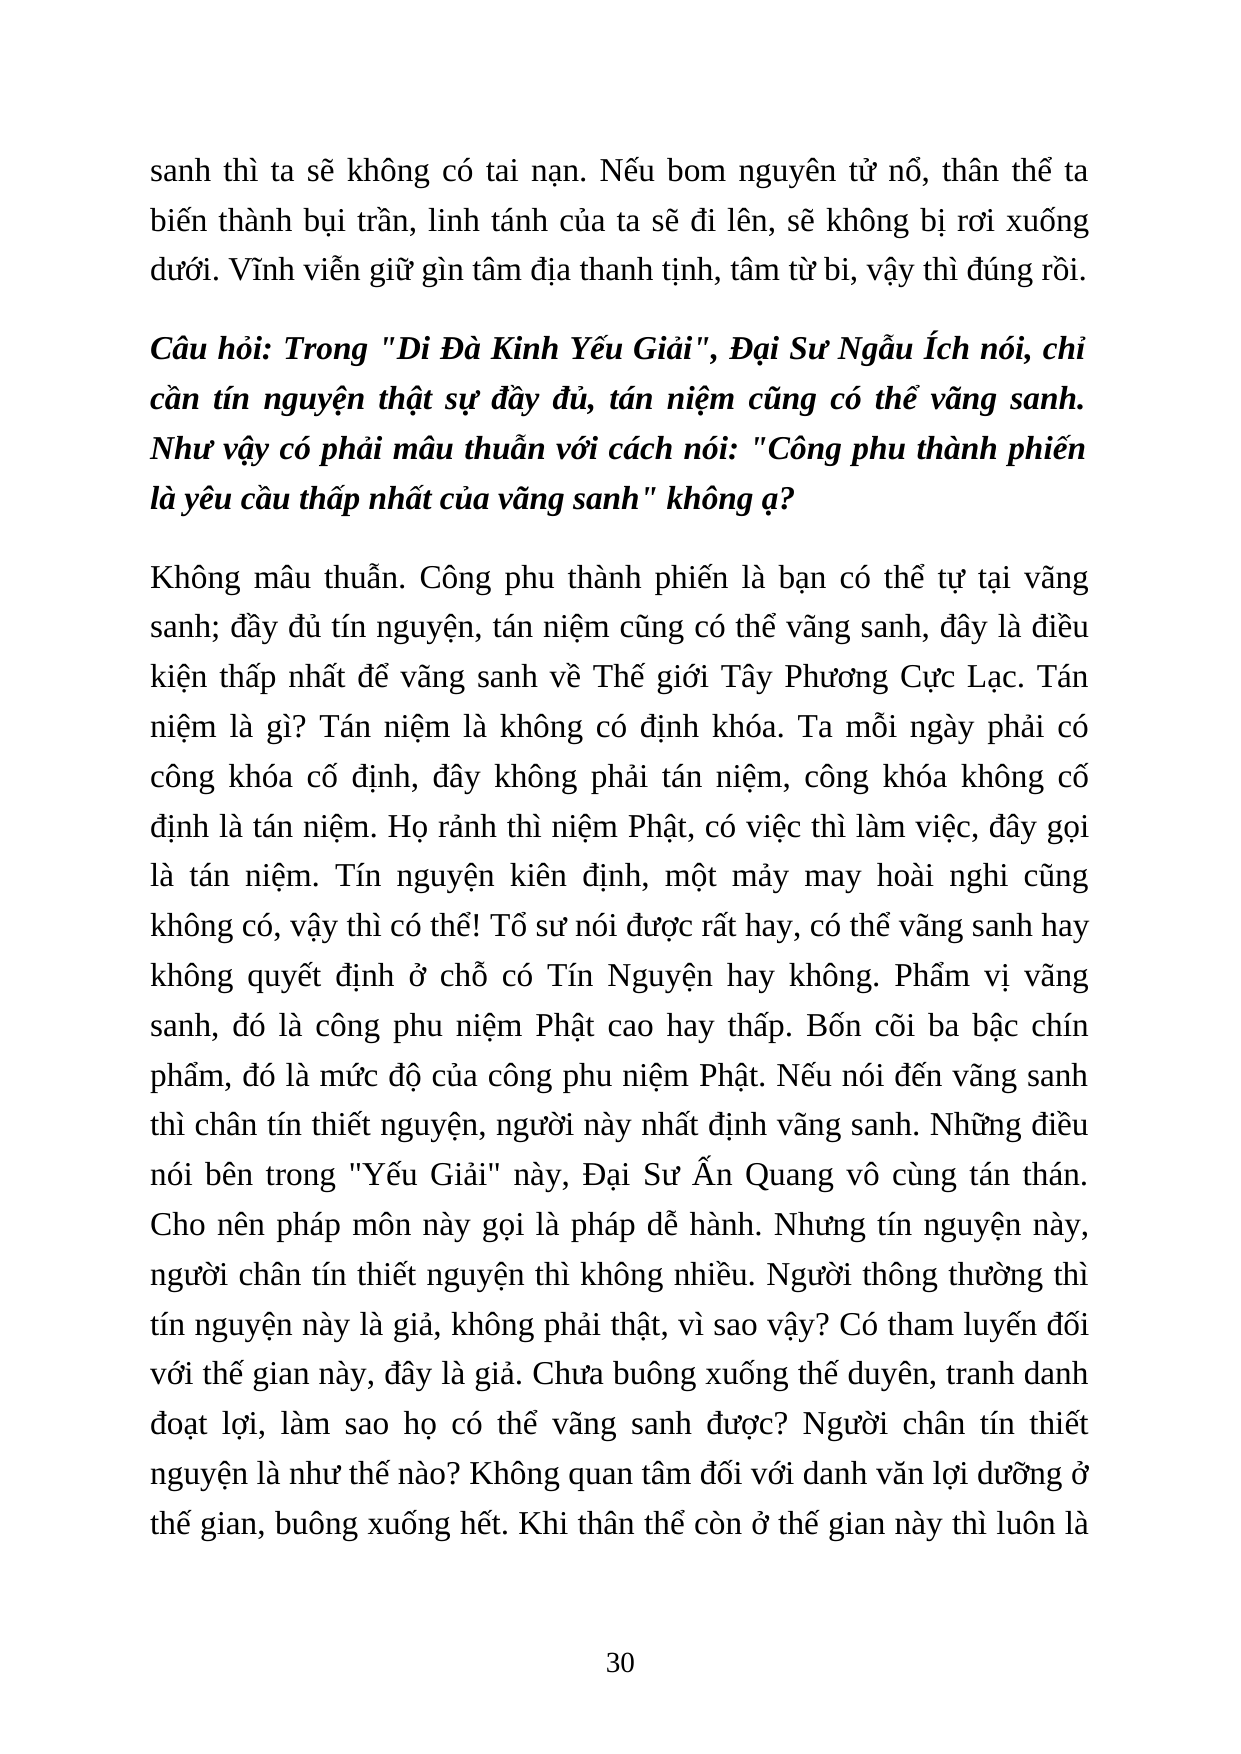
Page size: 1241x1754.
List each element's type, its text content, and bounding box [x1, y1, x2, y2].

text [150, 150, 1090, 288]
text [150, 557, 1090, 1541]
text Câu hỏi: Trong "Di Đà Kinh Yếu Giải", Đại Sư Ngẫu Ích nói, chỉ cần tín nguyện thật sự đầy đủ, tán niệm cũng có thể vãng sanh. Như vậy có phải mâu thuẫn với cách nói: "Công phu thành phiến là yêu cầu thấp nhất của vãng sanh" không ạ? [150, 328, 1090, 516]
